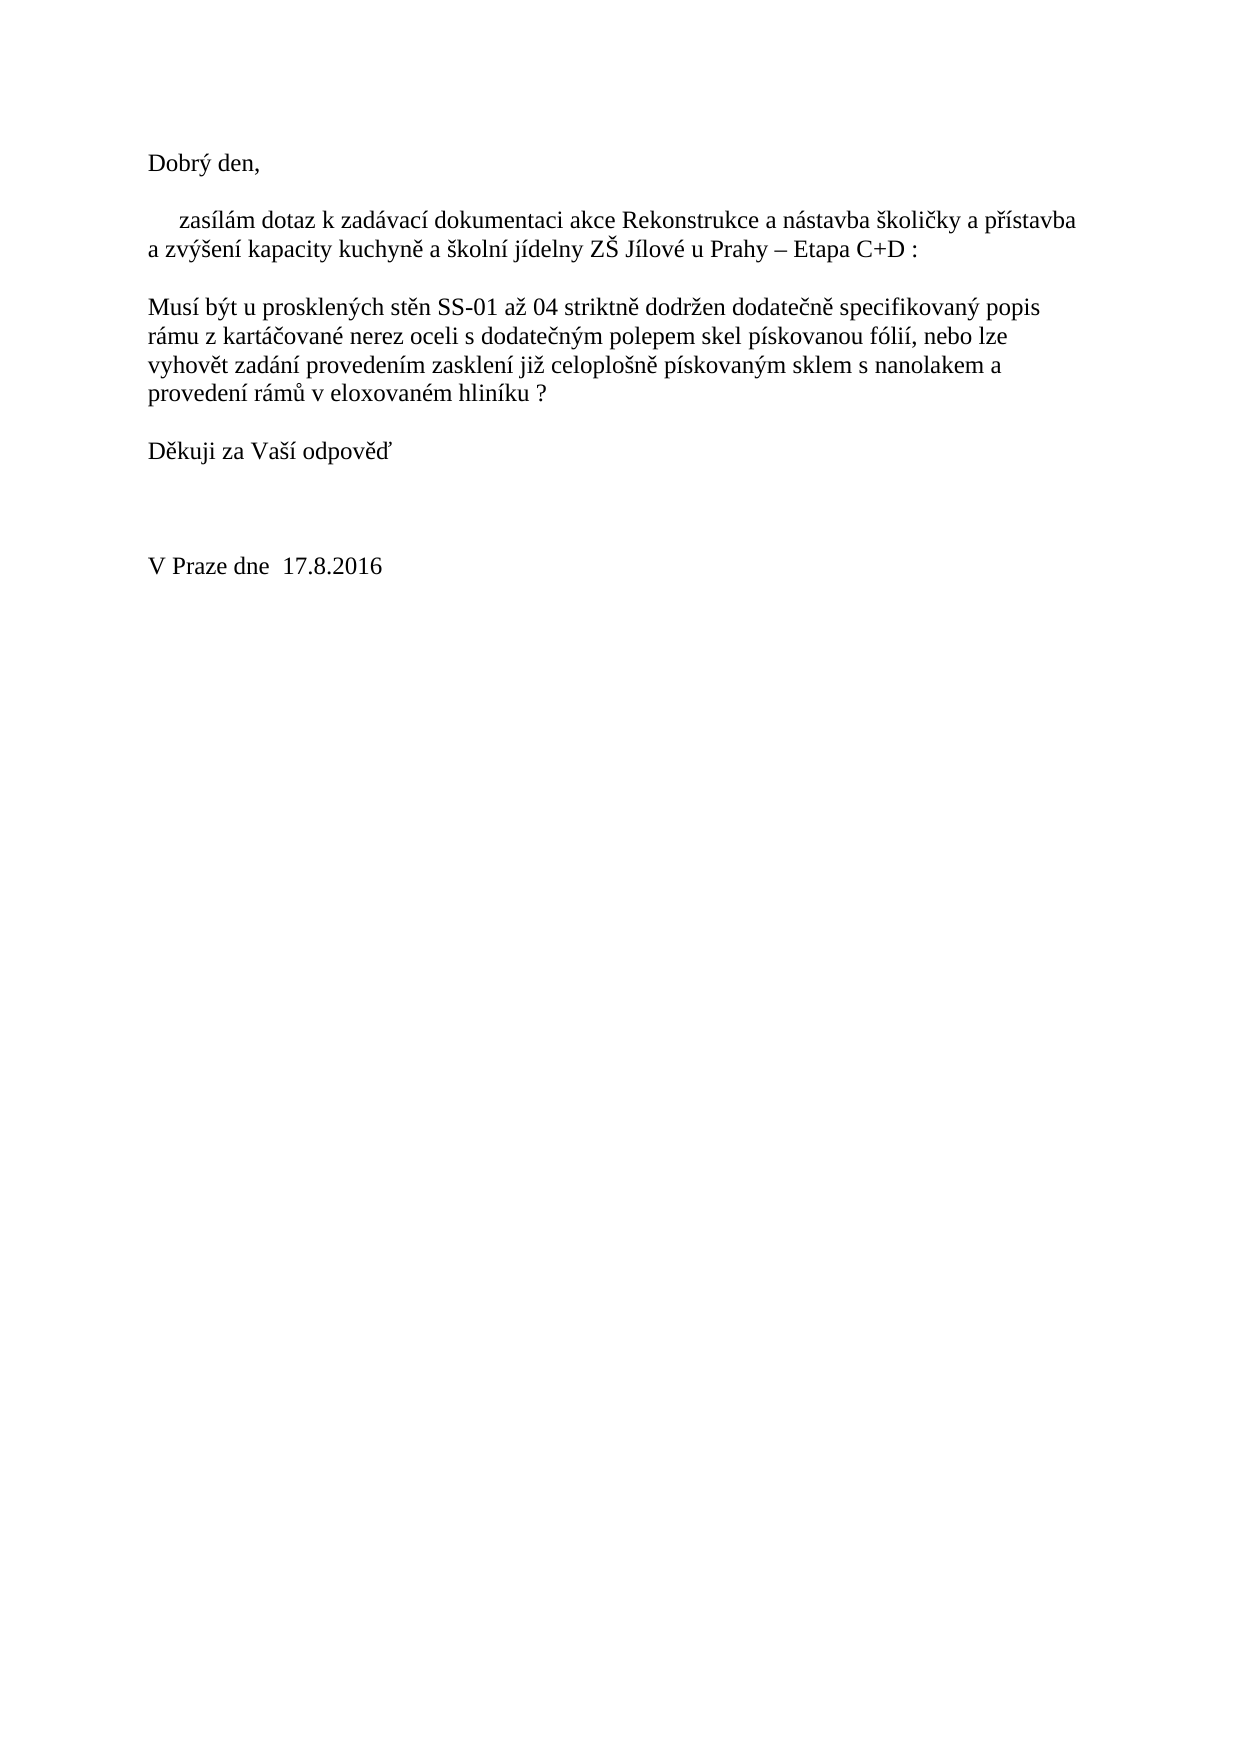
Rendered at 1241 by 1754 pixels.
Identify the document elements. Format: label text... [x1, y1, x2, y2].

text Děkuji za Vaší odpověď [148, 436, 1093, 465]
text V Praze dne 17.8.2016 [148, 551, 1093, 580]
text Dobrý den, [148, 148, 1093, 176]
text zasílám dotaz k zadávací dokumentaci akce Rekonstrukce a nástavba školičky a přístavba a zvýšení kapacity kuchyně a školní jídelny ZŠ Jílové u Prahy – Etapa C+D : [148, 206, 1093, 263]
text Musí být u prosklených stěn SS-01 až 04 striktně dodržen dodatečně specifikovaný popis rámu z kartáčované nerez oceli s dodatečným polepem skel pískovanou fólií, nebo lze vyhovět zadání provedením zasklení již celoplošně pískovaným sklem s nanolakem a provedení rámů v eloxovaném hliníku ? [148, 292, 1093, 407]
